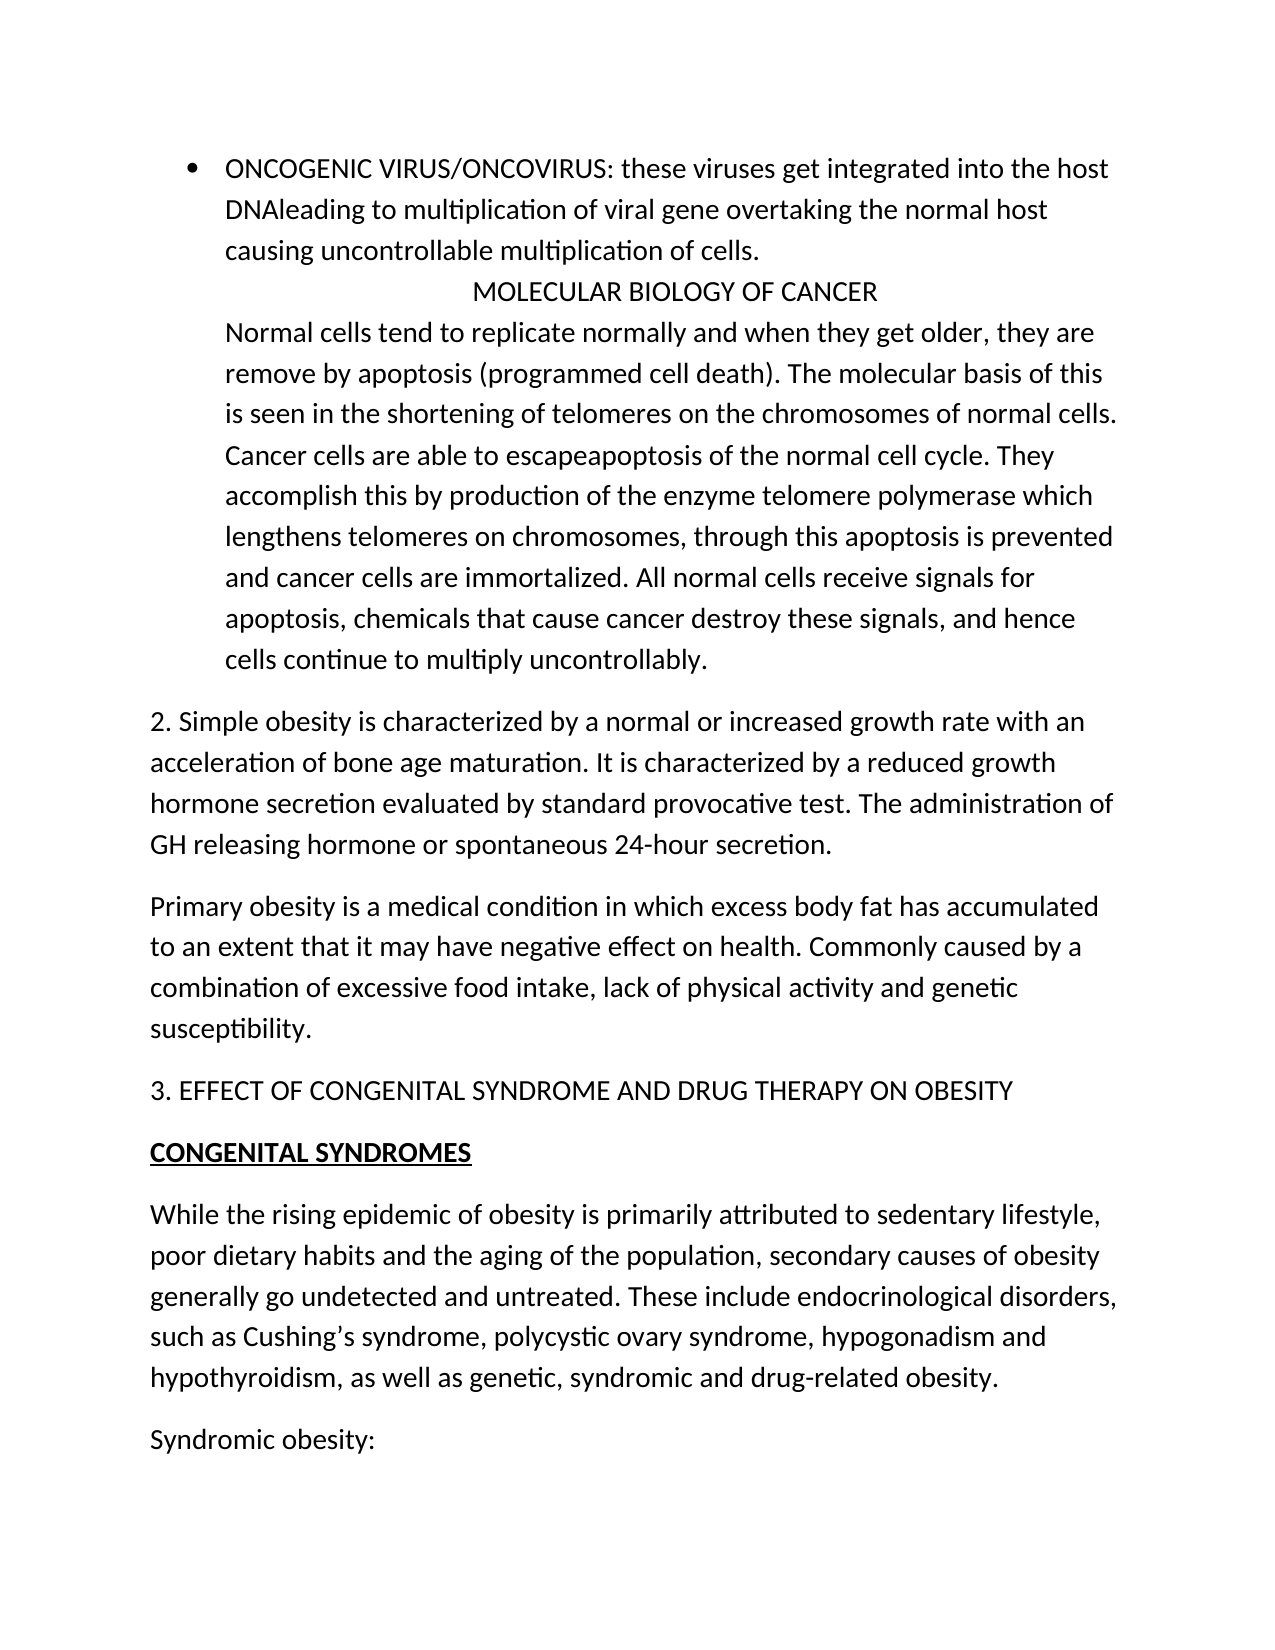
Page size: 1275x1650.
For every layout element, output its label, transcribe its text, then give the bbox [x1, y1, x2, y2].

text While the rising epidemic of obesity is primarily attributed to sedentary lifestyle, poor dietary habits and the aging of the population, secondary causes of obesity generally go undetected and untreated. These include endocrinological disorders, such as Cushing’s syndrome, polycystic ovary syndrome, hypogonadism and hypothyroidism, as well as genetic, syndromic and drug-related obesity. [150, 1196, 1125, 1395]
text 2. Simple obesity is characterized by a normal or increased growth rate with an acceleration of bone age maturation. It is characterized by a reduced growth hormone secretion evaluated by standard provocative test. The administration of GH releasing hormone or spontaneous 24-hour secretion. [150, 703, 1125, 861]
list ONCOGENIC VIRUS/ONCOVIRUS: these viruses get integrated into the host DNAleading to multiplication of viral gene overtaking the normal host causing uncontrollable multiplication of cells. [187, 150, 1125, 267]
text Primary obesity is a medical condition in which excess body fat has accumulated to an extent that it may have negative effect on health. Commonly caused by a combination of excessive food intake, lack of physical activity and genetic susceptibility. [150, 888, 1125, 1046]
list MOLECULAR BIOLOGY OF CANCER [225, 273, 1125, 308]
text 3. EFFECT OF CONGENITAL SYNDROME AND DRUG THERAPY ON OBESITY [150, 1072, 1125, 1108]
text CONGENITAL SYNDROMES [150, 1134, 1125, 1169]
text Syndromic obesity: [150, 1421, 1125, 1457]
list Normal cells tend to replicate normally and when they get older, they are remove by apoptosis (programmed cell death). The molecular basis of this is seen in the shortening of telomeres on the chromosomes of normal cells. Cancer cells are able to escapeapoptosis of the normal cell cycle. They accomplish this by production of the enzyme telomere polymerase which lengthens telomeres on chromosomes, through this apoptosis is prevented and cancer cells are immortalized. All normal cells receive signals for apoptosis, chemicals that cause cancer destroy these signals, and hence cells continue to multiply uncontrollably. [225, 314, 1125, 677]
